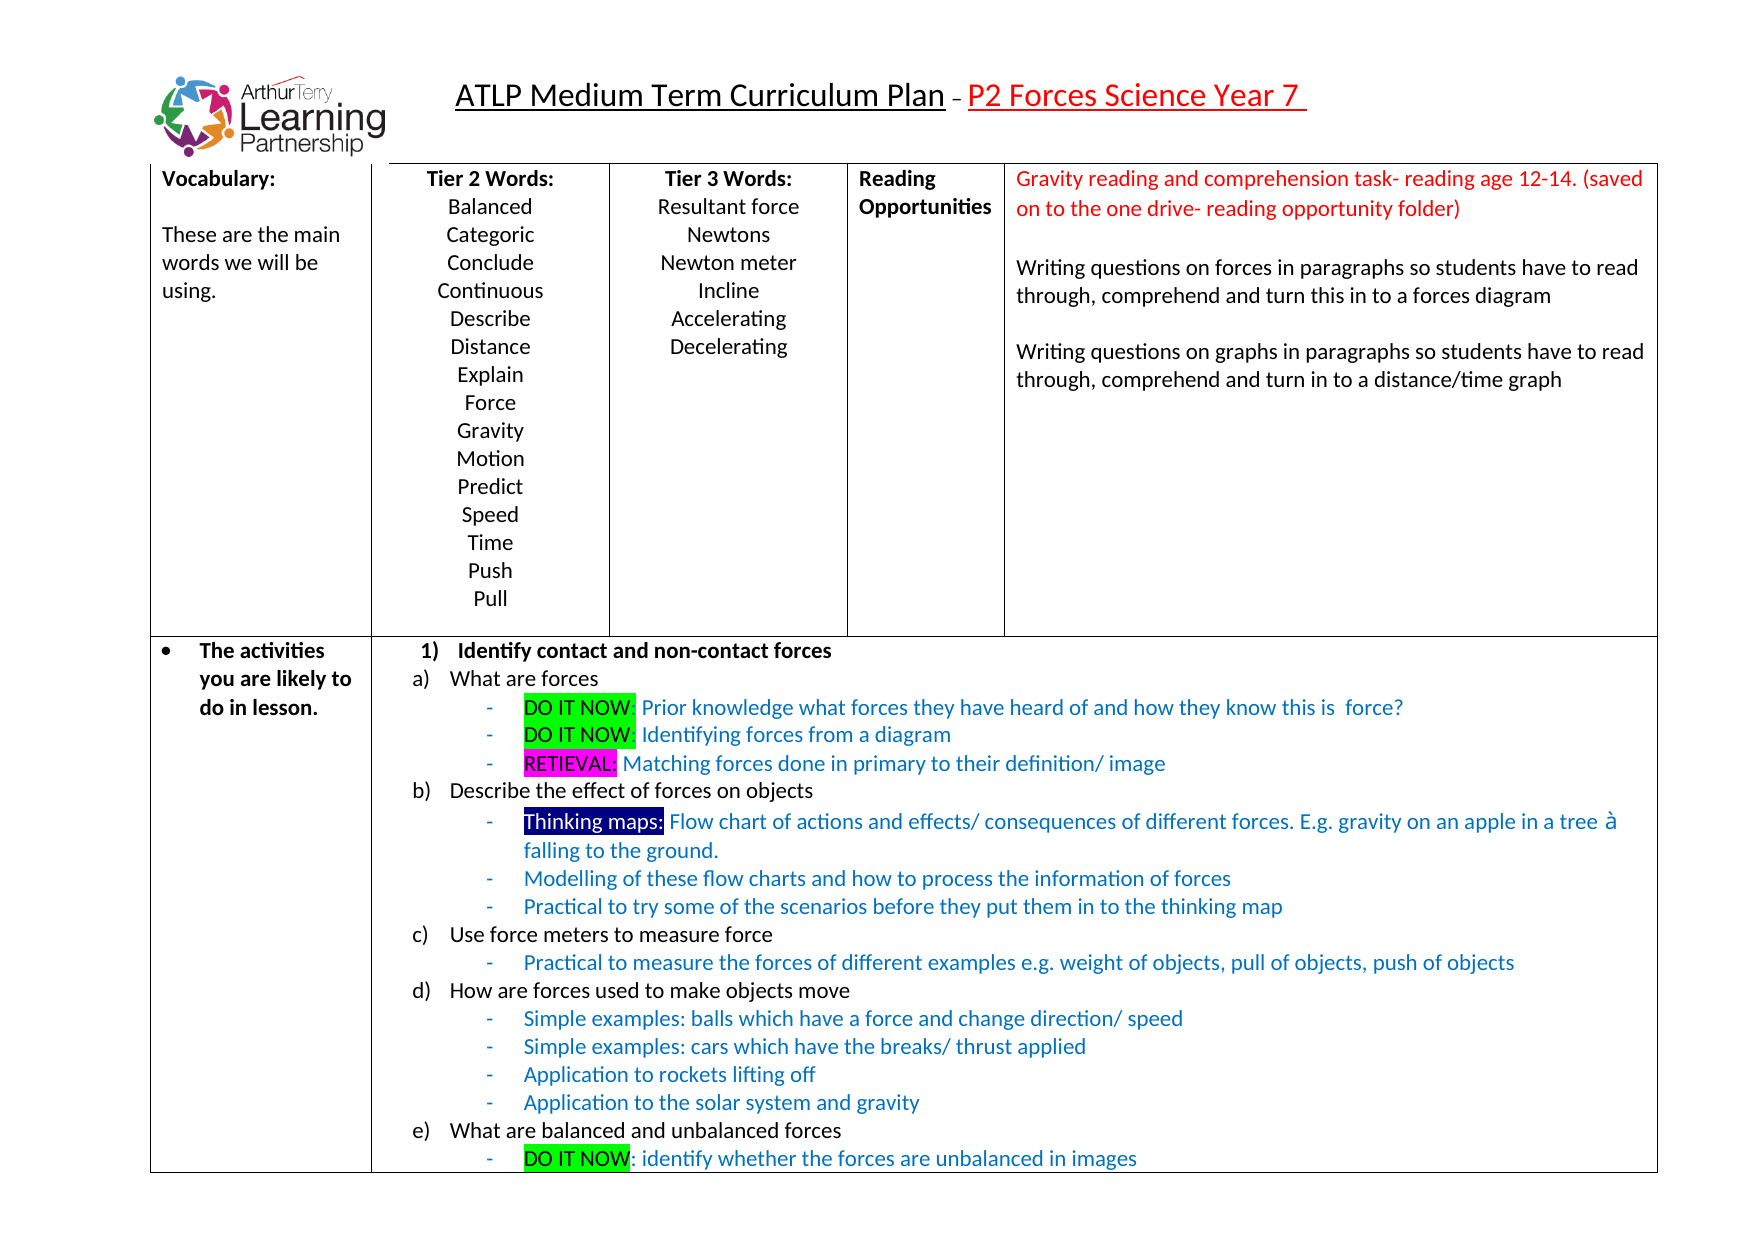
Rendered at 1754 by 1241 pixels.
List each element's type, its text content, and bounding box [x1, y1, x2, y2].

table_cell Tier 3 Words: Resultant force Newtons Newton meter Incline Accelerating Decelerating [610, 164, 847, 636]
table_cell Tier 2 Words: Balanced Categoric Conclude Continuous Describe Distance Explain Force Gravity Motion Predict Speed Time Push Pull [372, 164, 609, 636]
table_cell The activities you are likely to do in lesson. [151, 637, 371, 1172]
picture [150, 73, 389, 164]
table_cell Reading Opportunities [848, 164, 1004, 636]
table_cell Gravity reading and comprehension task- reading age 12-14. (saved on to the one drive- reading opportunity folder) Writing questions on forces in paragraphs so students have to read through, comprehend and turn this in to a forces diagram Writing questions on graphs in paragraphs so students have to read through, comprehend and turn in to a distance/time graph [1005, 164, 1657, 636]
table_cell Vocabulary: These are the main words we will be using. [151, 164, 371, 636]
